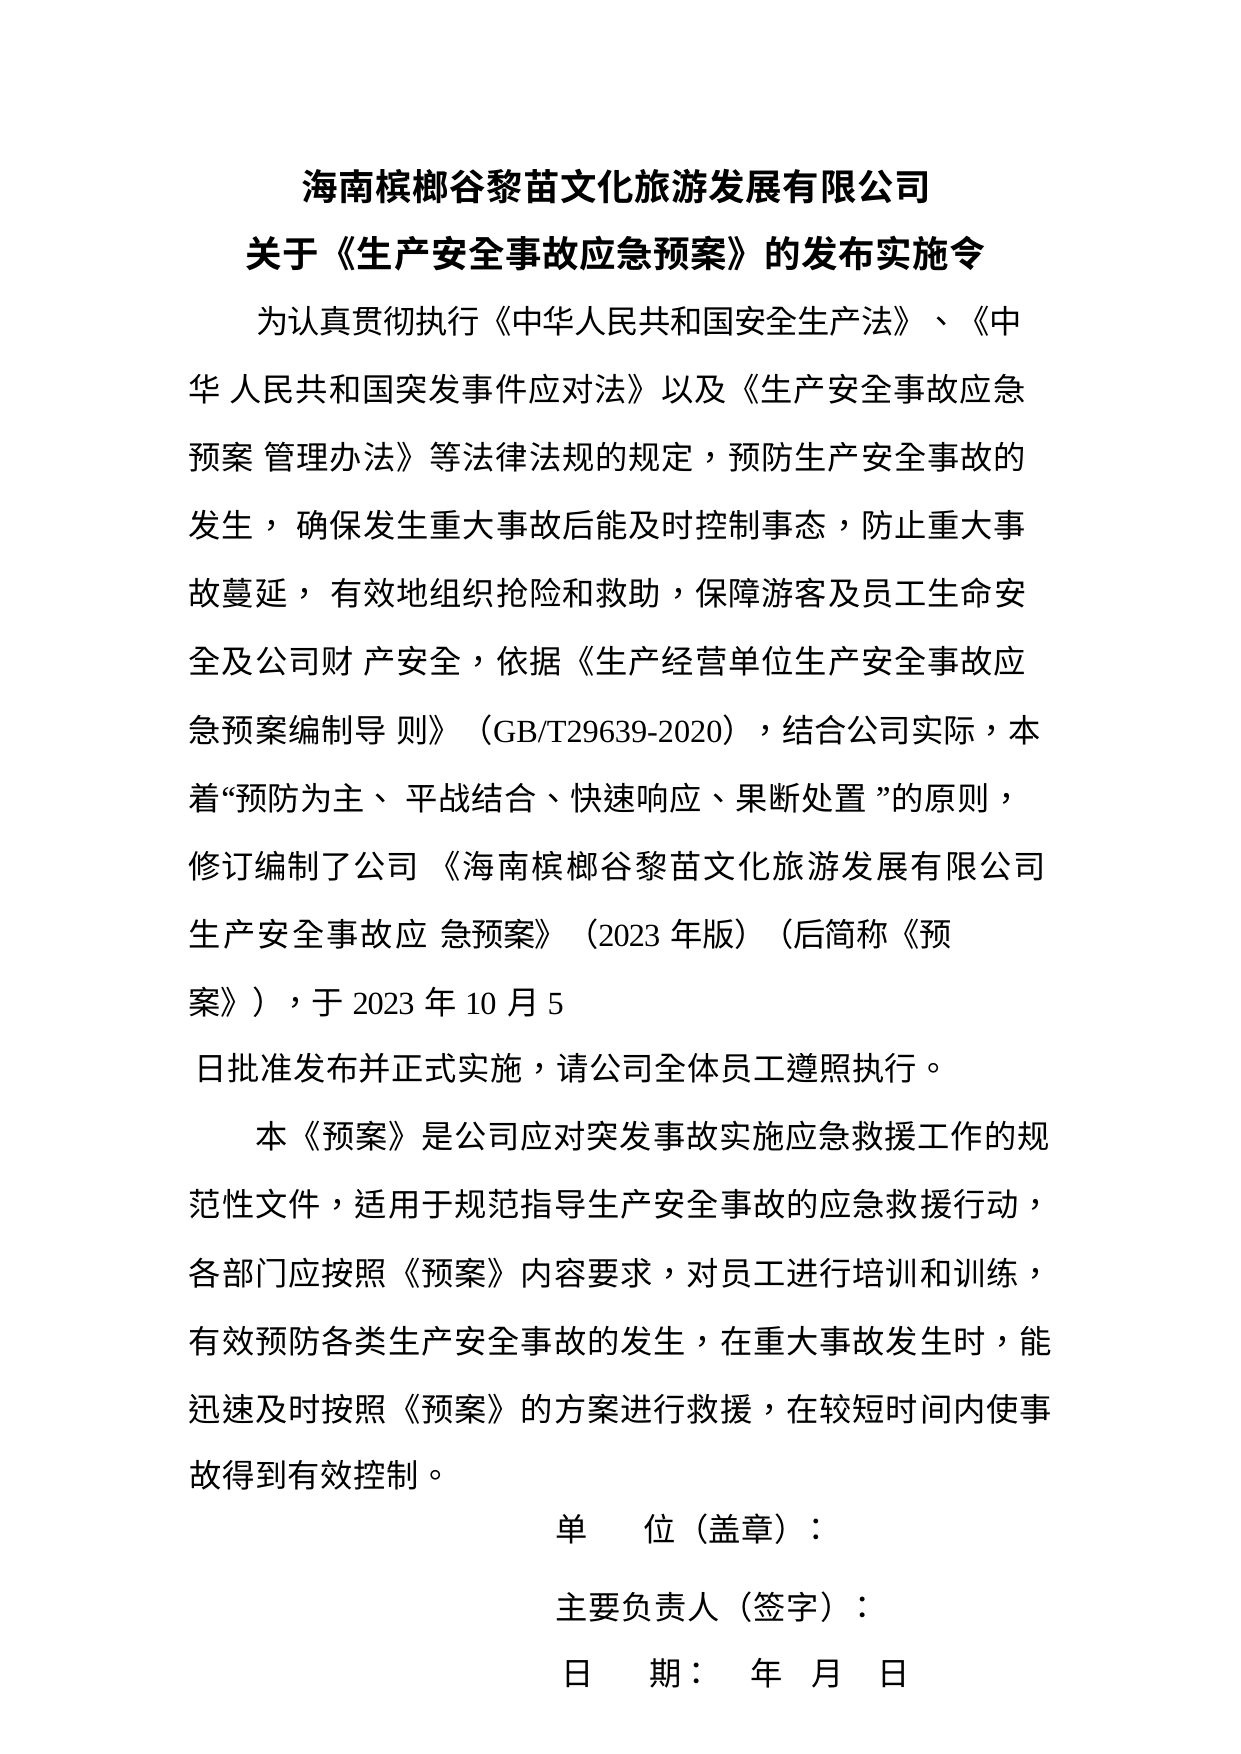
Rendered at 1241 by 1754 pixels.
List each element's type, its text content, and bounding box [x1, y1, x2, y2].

text 为认真贯彻执行《中华人民共和国安全生产法》、《中华 人民共和国突发事件应对法》以及《生产安全事故应急预案 管理办法》等法律法规的规定，预防生产安全事故的发生， 确保发生重大事故后能及时控制事态，防止重大事故蔓延， 有效地组织抢险和救助，保障游客及员工生命安全及公司财 产安全，依据《生产经营单位生产安全事故应急预案编制导 则》（GB/T29639-2020），结合公司实际，本着“预防为主、 平战结合、快速响应、果断处置 ”的原则，修订编制了公司 《海南槟榔谷黎苗文化旅游发展有限公司生产安全事故应 急预案》（2023 年版）（后简称《预案》），于 2023 年 10 月 5 [188, 299, 1053, 1024]
text 日 期： 年 月 日 [561, 1653, 1054, 1694]
text 关于《生产安全事故应急预案》的发布实施令 [246, 230, 1054, 276]
text 本《预案》是公司应对突发事故实施应急救援工作的规 范性文件，适用于规范指导生产安全事故的应急救援行动， 各部门应按照《预案》内容要求，对员工进行培训和训练， 有效预防各类生产安全事故的发生，在重大事故发生时，能 迅速及时按照《预案》的方案进行救援，在较短时间内使事 [189, 1114, 1053, 1431]
text 海南槟榔谷黎苗文化旅游发展有限公司 [301, 164, 1054, 210]
text 故得到有效控制。 [189, 1455, 1054, 1496]
text 单 位（盖章）： [556, 1521, 1054, 1586]
text 主要负责人（签字）： [556, 1587, 1054, 1627]
text 日批准发布并正式实施，请公司全体员工遵照执行。 [194, 1048, 1054, 1089]
